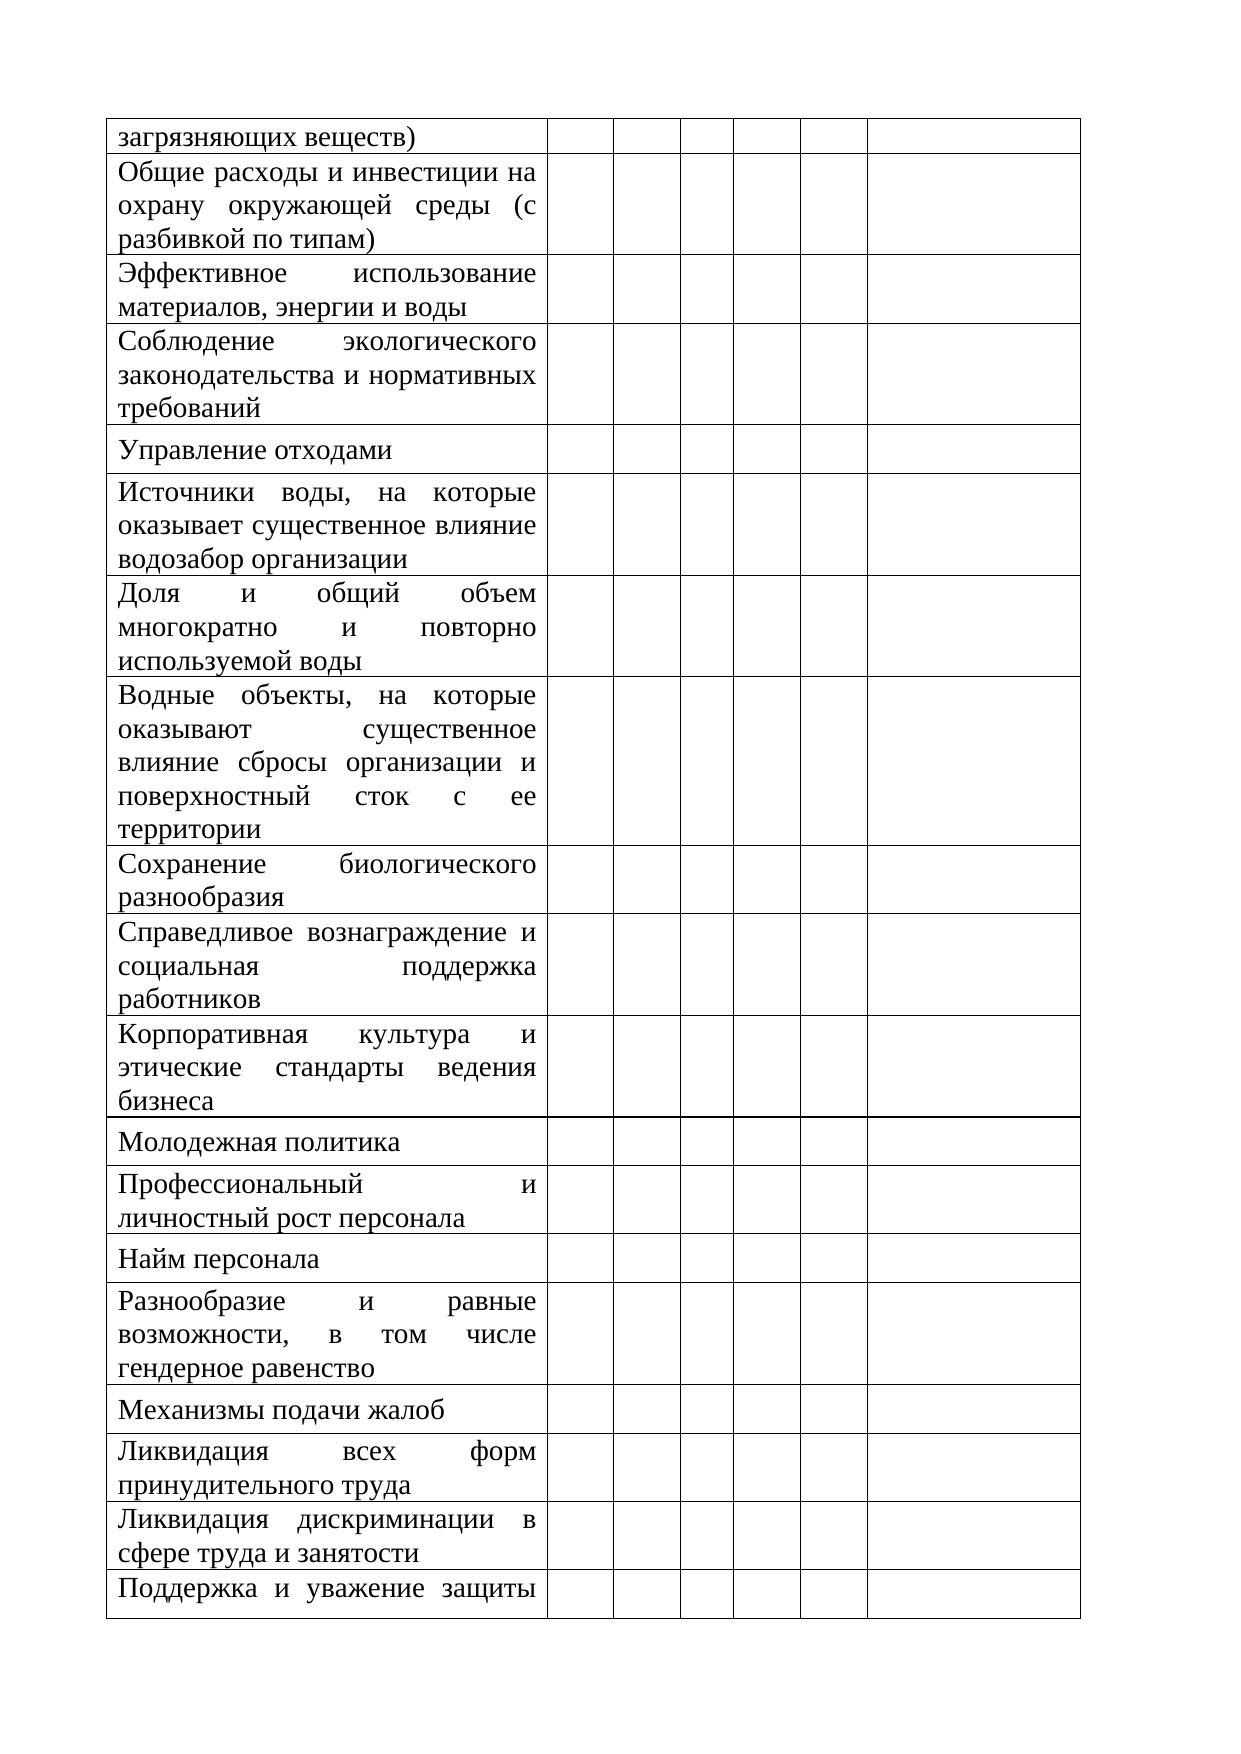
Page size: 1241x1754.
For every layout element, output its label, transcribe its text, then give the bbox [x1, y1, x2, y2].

table_cell [548, 1434, 613, 1501]
table_cell [734, 677, 800, 845]
table_cell [868, 1502, 1080, 1569]
table_cell [801, 1234, 867, 1282]
table_cell [868, 119, 1080, 153]
table_cell [734, 474, 800, 574]
table_cell [681, 474, 733, 574]
table_cell [548, 154, 613, 254]
table_cell [614, 1118, 680, 1165]
table_cell [614, 1570, 680, 1617]
table_cell [801, 1118, 867, 1165]
table_cell [868, 154, 1080, 254]
table_cell [734, 425, 800, 473]
table_cell Механизмы подачи жалоб [107, 1385, 547, 1432]
table_cell [868, 1118, 1080, 1165]
table_cell [868, 576, 1080, 676]
table_cell [868, 1016, 1080, 1116]
table_cell [734, 914, 800, 1015]
table_cell Источники воды, на которые оказывает существенное влияние водозабор организации [107, 474, 547, 574]
table_cell [801, 1570, 867, 1617]
table_cell [548, 1118, 613, 1165]
table_cell [734, 255, 800, 322]
table_cell Эффективное использование материалов, энергии и воды [107, 255, 547, 322]
table_cell [868, 677, 1080, 845]
table_cell Разнообразие и равные возможности, в том числе гендерное равенство [107, 1283, 547, 1384]
table_cell [681, 846, 733, 913]
table_cell [734, 1234, 800, 1282]
table_cell [801, 474, 867, 574]
table_cell [801, 154, 867, 254]
table_cell Управление отходами [107, 425, 547, 473]
table_cell [868, 1283, 1080, 1384]
table_cell [614, 1434, 680, 1501]
table_cell [548, 1283, 613, 1384]
table_cell [614, 1234, 680, 1282]
table_cell [614, 846, 680, 913]
table_cell [734, 154, 800, 254]
table_cell [614, 914, 680, 1015]
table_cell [107, 119, 547, 153]
table_cell [681, 1434, 733, 1501]
table_cell [614, 154, 680, 254]
table_cell [734, 1385, 800, 1432]
table_cell [801, 255, 867, 322]
table_cell [548, 1234, 613, 1282]
table_cell [548, 324, 613, 424]
table_cell Доля и общий объем многократно и повторно используемой воды [107, 576, 547, 676]
table_cell [548, 1570, 613, 1617]
table_cell [868, 846, 1080, 913]
table_cell [801, 1434, 867, 1501]
table_cell [734, 1283, 800, 1384]
table_cell Молодежная политика [107, 1118, 547, 1165]
table_cell [801, 1016, 867, 1116]
table_cell [614, 677, 680, 845]
table_cell [801, 677, 867, 845]
table_cell Соблюдение экологического законодательства и нормативных требований [107, 324, 547, 424]
table_cell [868, 255, 1080, 322]
table_cell [681, 154, 733, 254]
table_cell [614, 255, 680, 322]
table_cell Сохранение биологического разнообразия [107, 846, 547, 913]
table_cell [681, 1502, 733, 1569]
table_cell [681, 576, 733, 676]
table_cell [734, 119, 800, 153]
table_cell [734, 846, 800, 913]
table_cell Найм персонала [107, 1234, 547, 1282]
table_cell [868, 1385, 1080, 1432]
table_cell [548, 1016, 613, 1116]
table_cell [734, 1570, 800, 1617]
table_cell Общие расходы и инвестиции на охрану окружающей среды (с разбивкой по типам) [107, 154, 547, 254]
table_cell [734, 1434, 800, 1501]
table_cell [801, 914, 867, 1015]
table_cell [681, 119, 733, 153]
table_cell [548, 255, 613, 322]
table_cell [734, 1118, 800, 1165]
table_cell [681, 677, 733, 845]
table_cell [681, 1234, 733, 1282]
table_cell [681, 1118, 733, 1165]
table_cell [107, 1570, 547, 1617]
table_cell [548, 846, 613, 913]
table_cell [614, 1385, 680, 1432]
table_cell [614, 1283, 680, 1384]
table_cell [801, 1502, 867, 1569]
table_cell [548, 1385, 613, 1432]
table_cell [801, 119, 867, 153]
table_cell [801, 1283, 867, 1384]
table_cell [681, 1283, 733, 1384]
table_cell [614, 576, 680, 676]
table_cell [681, 1385, 733, 1432]
table_cell [681, 324, 733, 424]
table_cell [681, 1166, 733, 1233]
table_cell [868, 1570, 1080, 1617]
table_cell [801, 324, 867, 424]
table_cell [681, 1016, 733, 1116]
table_cell [614, 474, 680, 574]
table_cell [868, 1234, 1080, 1282]
table_cell [734, 1016, 800, 1116]
table_cell Справедливое вознаграждение и социальная поддержка работников [107, 914, 547, 1015]
table_cell [681, 255, 733, 322]
table_cell [548, 119, 613, 153]
table_cell [614, 1166, 680, 1233]
table_cell [614, 425, 680, 473]
table_cell [614, 324, 680, 424]
table_cell [801, 1385, 867, 1432]
table_cell [614, 119, 680, 153]
table_cell [548, 677, 613, 845]
table_cell [734, 576, 800, 676]
table_cell [868, 914, 1080, 1015]
table_cell [801, 1166, 867, 1233]
table_cell [868, 425, 1080, 473]
table_cell [734, 1502, 800, 1569]
table_cell [734, 1166, 800, 1233]
table_cell [548, 474, 613, 574]
table_cell [614, 1016, 680, 1116]
table_cell [614, 1502, 680, 1569]
table_cell [548, 1166, 613, 1233]
table_cell [681, 425, 733, 473]
table_cell [801, 576, 867, 676]
table_cell [801, 425, 867, 473]
table_cell [681, 1570, 733, 1617]
table_cell Профессиональный и личностный рост персонала [107, 1166, 547, 1233]
table_cell [548, 576, 613, 676]
table_cell [868, 1434, 1080, 1501]
table_cell Корпоративная культура и этические стандарты ведения бизнеса [107, 1016, 547, 1116]
table_cell [868, 324, 1080, 424]
table_cell [548, 1502, 613, 1569]
table_cell [734, 324, 800, 424]
table_cell [801, 846, 867, 913]
table_cell Ликвидация всех форм принудительного труда [107, 1434, 547, 1501]
table_cell Ликвидация дискриминации в сфере труда и занятости [107, 1502, 547, 1569]
table_cell [548, 914, 613, 1015]
table_cell [868, 1166, 1080, 1233]
table_cell [681, 914, 733, 1015]
table_cell Водные объекты, на которые оказывают существенное влияние сбросы организации и поверхностный сток с ее территории [107, 677, 547, 845]
table_cell [868, 474, 1080, 574]
table_cell [548, 425, 613, 473]
